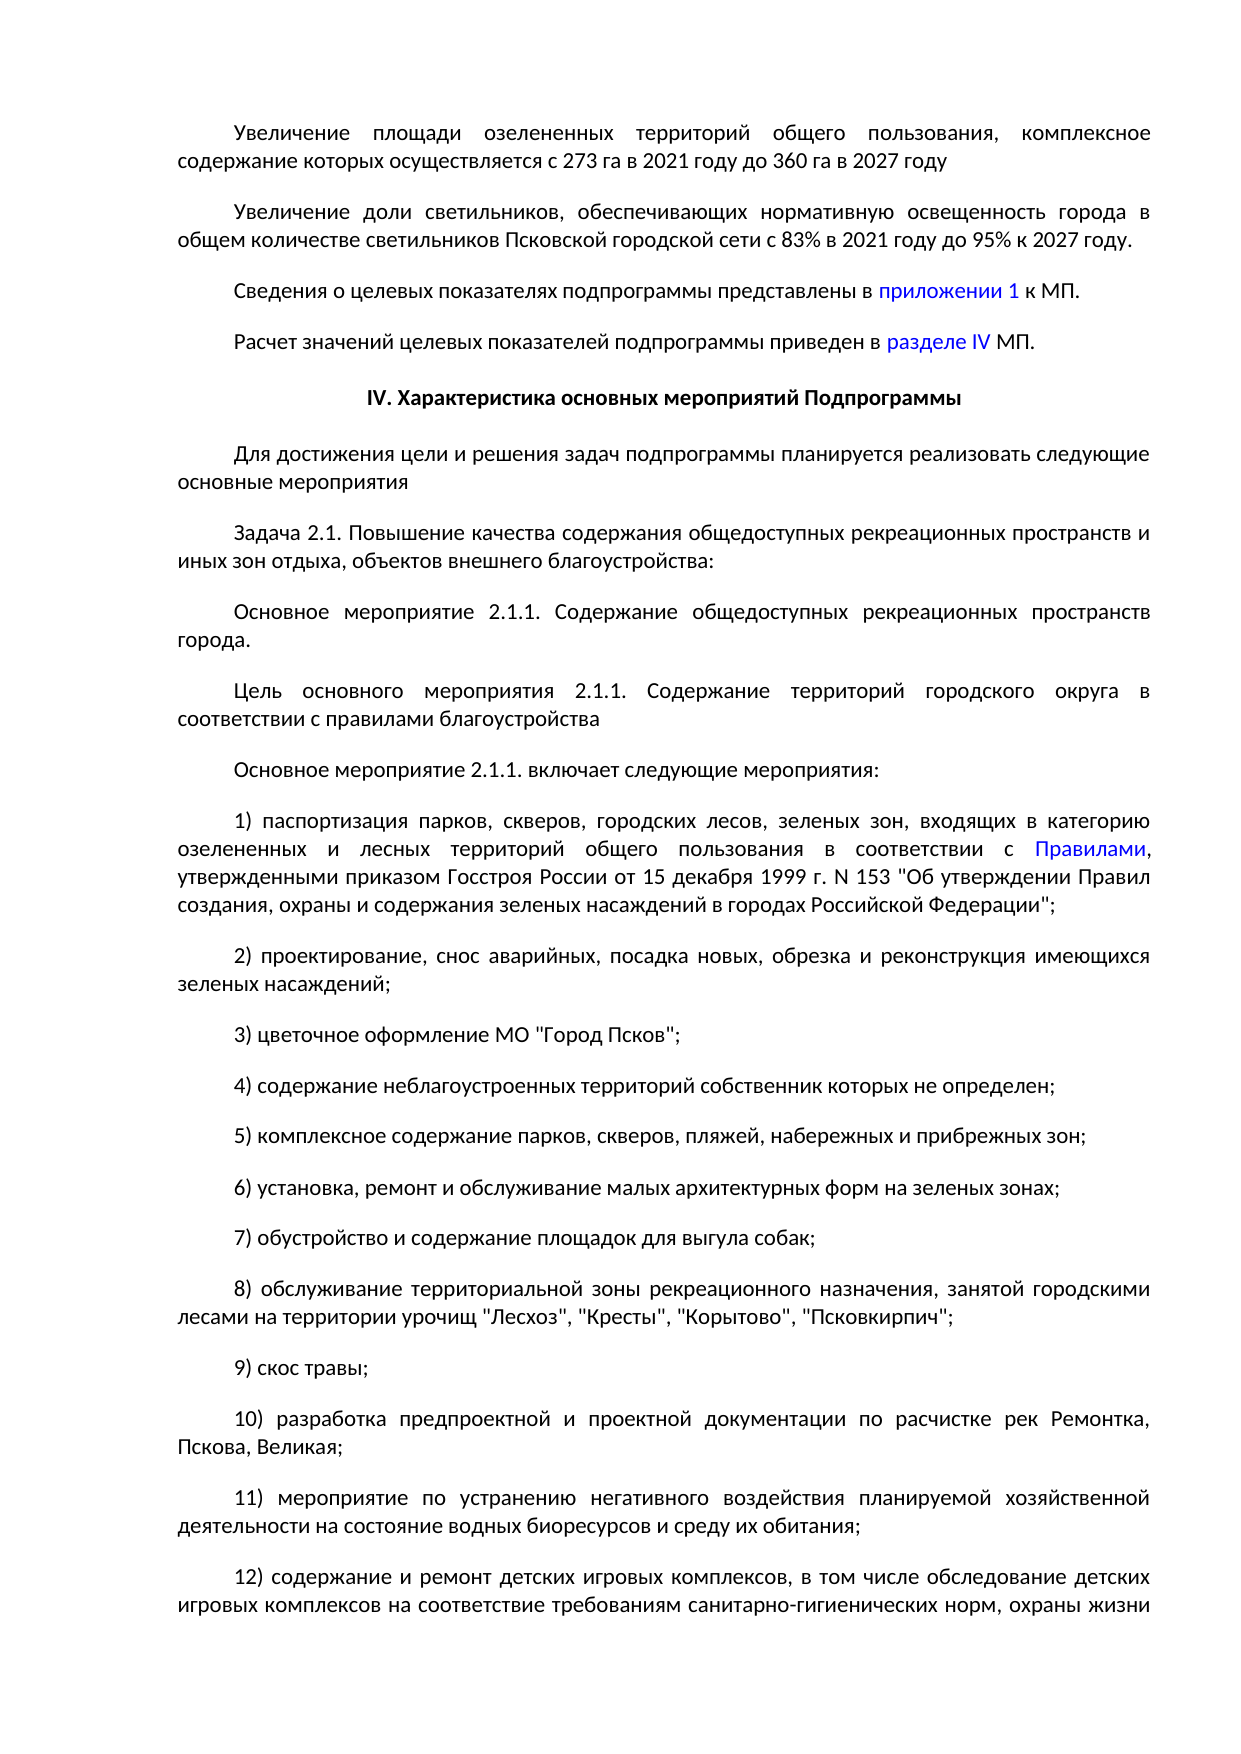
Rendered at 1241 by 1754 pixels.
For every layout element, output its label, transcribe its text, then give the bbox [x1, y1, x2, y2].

text 4) содержание неблагоустроенных территорий собственник которых не определен; [177, 1071, 1152, 1099]
text Увеличение доли светильников, обеспечивающих нормативную освещенность города в общем количестве светильников Псковской городской сети с 83% в 2021 году до 95% к 2027 году. [177, 197, 1152, 253]
text 8) обслуживание территориальной зоны рекреационного назначения, занятой городскими лесами на территории урочищ "Лесхоз", "Кресты", "Корытово", "Псковкирпич"; [177, 1274, 1152, 1331]
text Сведения о целевых показателях подпрограммы представлены в приложении 1 к МП. [177, 276, 1152, 304]
text 7) обустройство и содержание площадок для выгула собак; [177, 1223, 1152, 1252]
text 9) скос травы; [177, 1353, 1152, 1381]
text 1) паспортизация парков, скверов, городских лесов, зеленых зон, входящих в категорию озелененных и лесных территорий общего пользования в соответствии с Правилами, утвержденными приказом Госстроя России от 15 декабря 1999 г. N 153 "Об утверждении Правил создания, охраны и содержания зеленых насаждений в городах Российской Федерации"; [177, 806, 1152, 918]
text Для достижения цели и решения задач подпрограммы планируется реализовать следующие основные мероприятия [177, 439, 1152, 495]
text Расчет значений целевых показателей подпрограммы приведен в разделе IV МП. [177, 327, 1152, 355]
text Основное мероприятие 2.1.1. включает следующие мероприятия: [177, 755, 1152, 783]
text Основное мероприятие 2.1.1. Содержание общедоступных рекреационных пространств города. [177, 597, 1152, 653]
title IV. Характеристика основных мероприятий Подпрограммы [177, 383, 1152, 411]
text 6) установка, ремонт и обслуживание малых архитектурных форм на зеленых зонах; [177, 1173, 1152, 1201]
text 11) мероприятие по устранению негативного воздействия планируемой хозяйственной деятельности на состояние водных биоресурсов и среду их обитания; [177, 1483, 1152, 1539]
text Цель основного мероприятия 2.1.1. Содержание территорий городского округа в соответствии с правилами благоустройства [177, 676, 1152, 732]
text 5) комплексное содержание парков, скверов, пляжей, набережных и прибрежных зон; [177, 1122, 1152, 1150]
text Задача 2.1. Повышение качества содержания общедоступных рекреационных пространств и иных зон отдыха, объектов внешнего благоустройства: [177, 518, 1152, 574]
text 2) проектирование, снос аварийных, посадка новых, обрезка и реконструкция имеющихся зеленых насаждений; [177, 941, 1152, 997]
text 10) разработка предпроектной и проектной документации по расчистке рек Ремонтка, Пскова, Великая; [177, 1404, 1152, 1460]
text Увеличение площади озелененных территорий общего пользования, комплексное содержание которых осуществляется с 273 га в 2021 году до 360 га в 2027 году [177, 118, 1152, 174]
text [177, 1562, 1152, 1618]
text 3) цветочное оформление МО "Город Псков"; [177, 1020, 1152, 1048]
